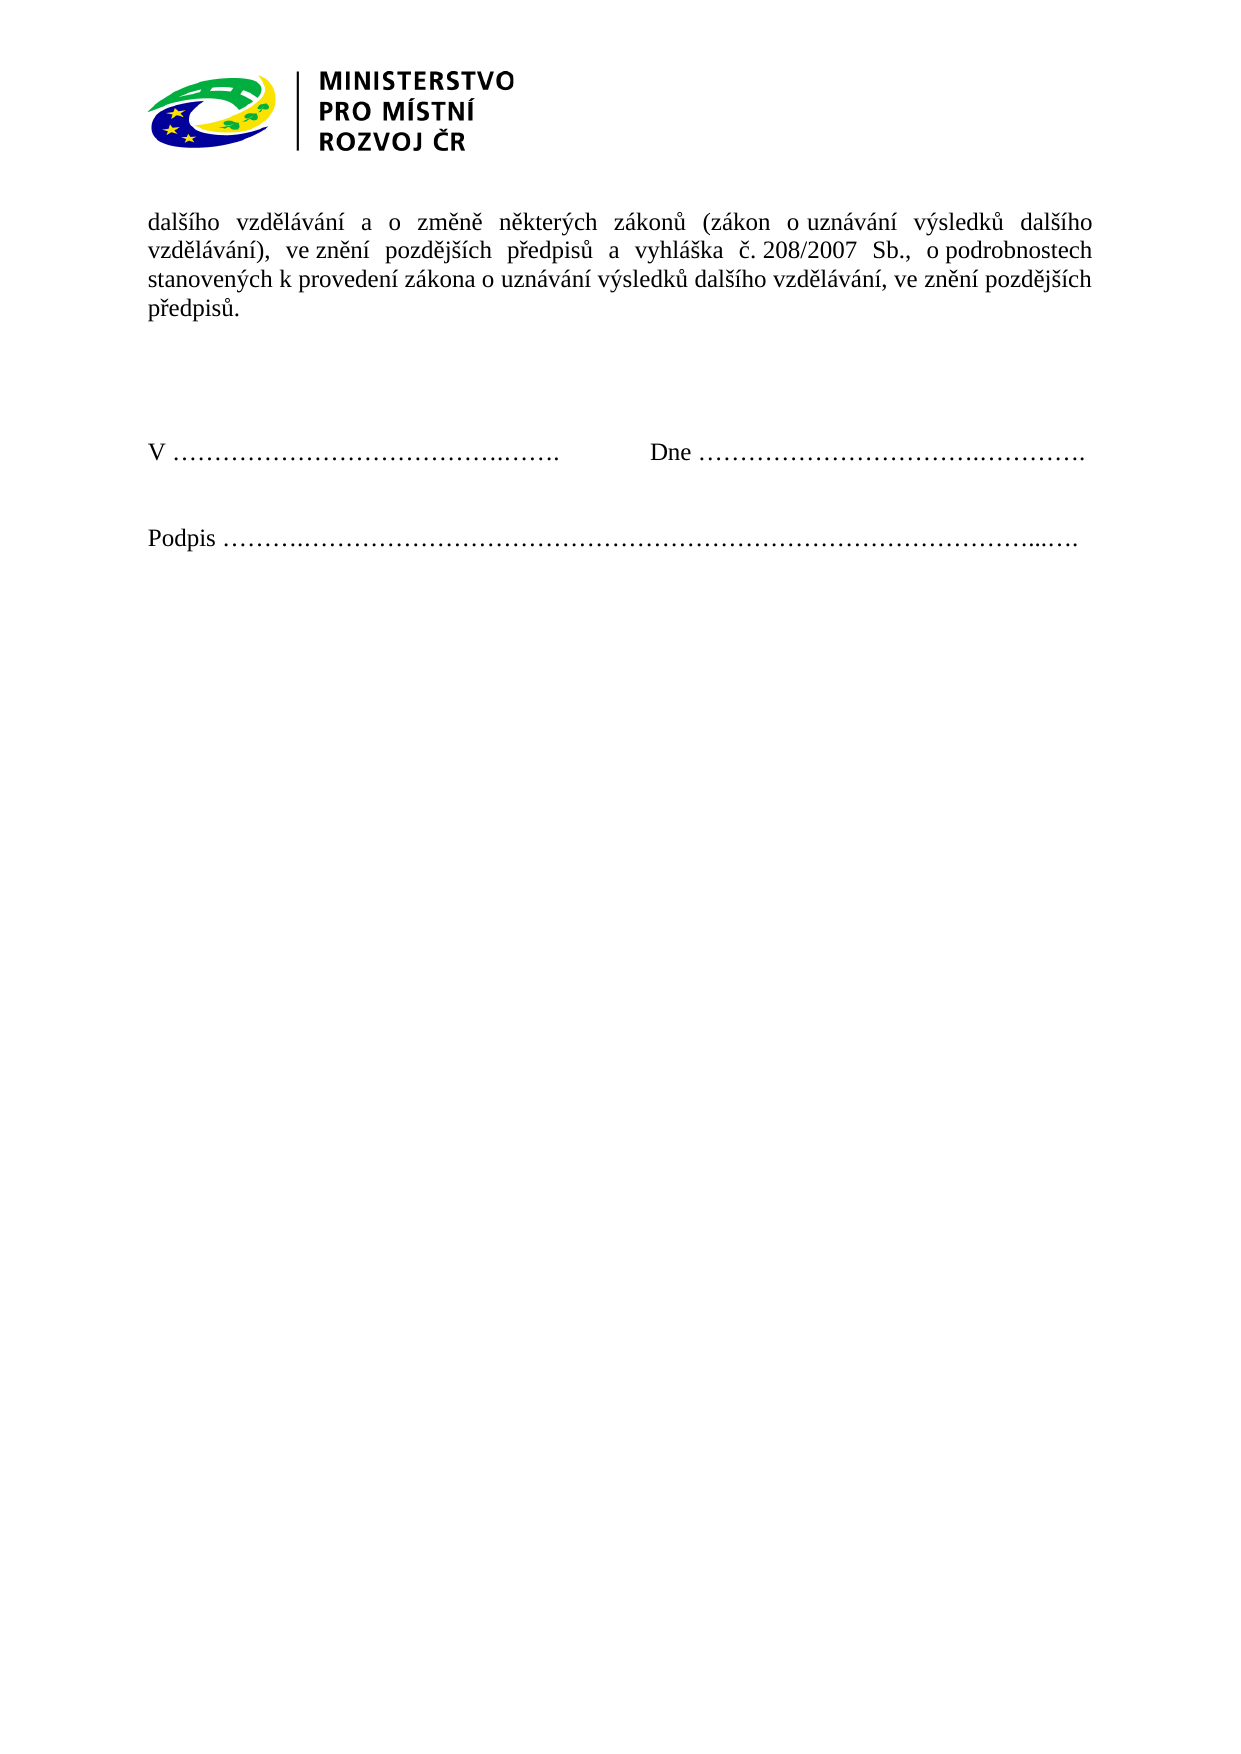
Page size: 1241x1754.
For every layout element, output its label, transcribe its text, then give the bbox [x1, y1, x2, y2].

picture [147, 71, 514, 151]
text Podpis ……….……………………………………………………………………………...…. [148, 523, 1092, 552]
text V ………………………………….……. Dne …………………………….…………. [148, 437, 1092, 466]
